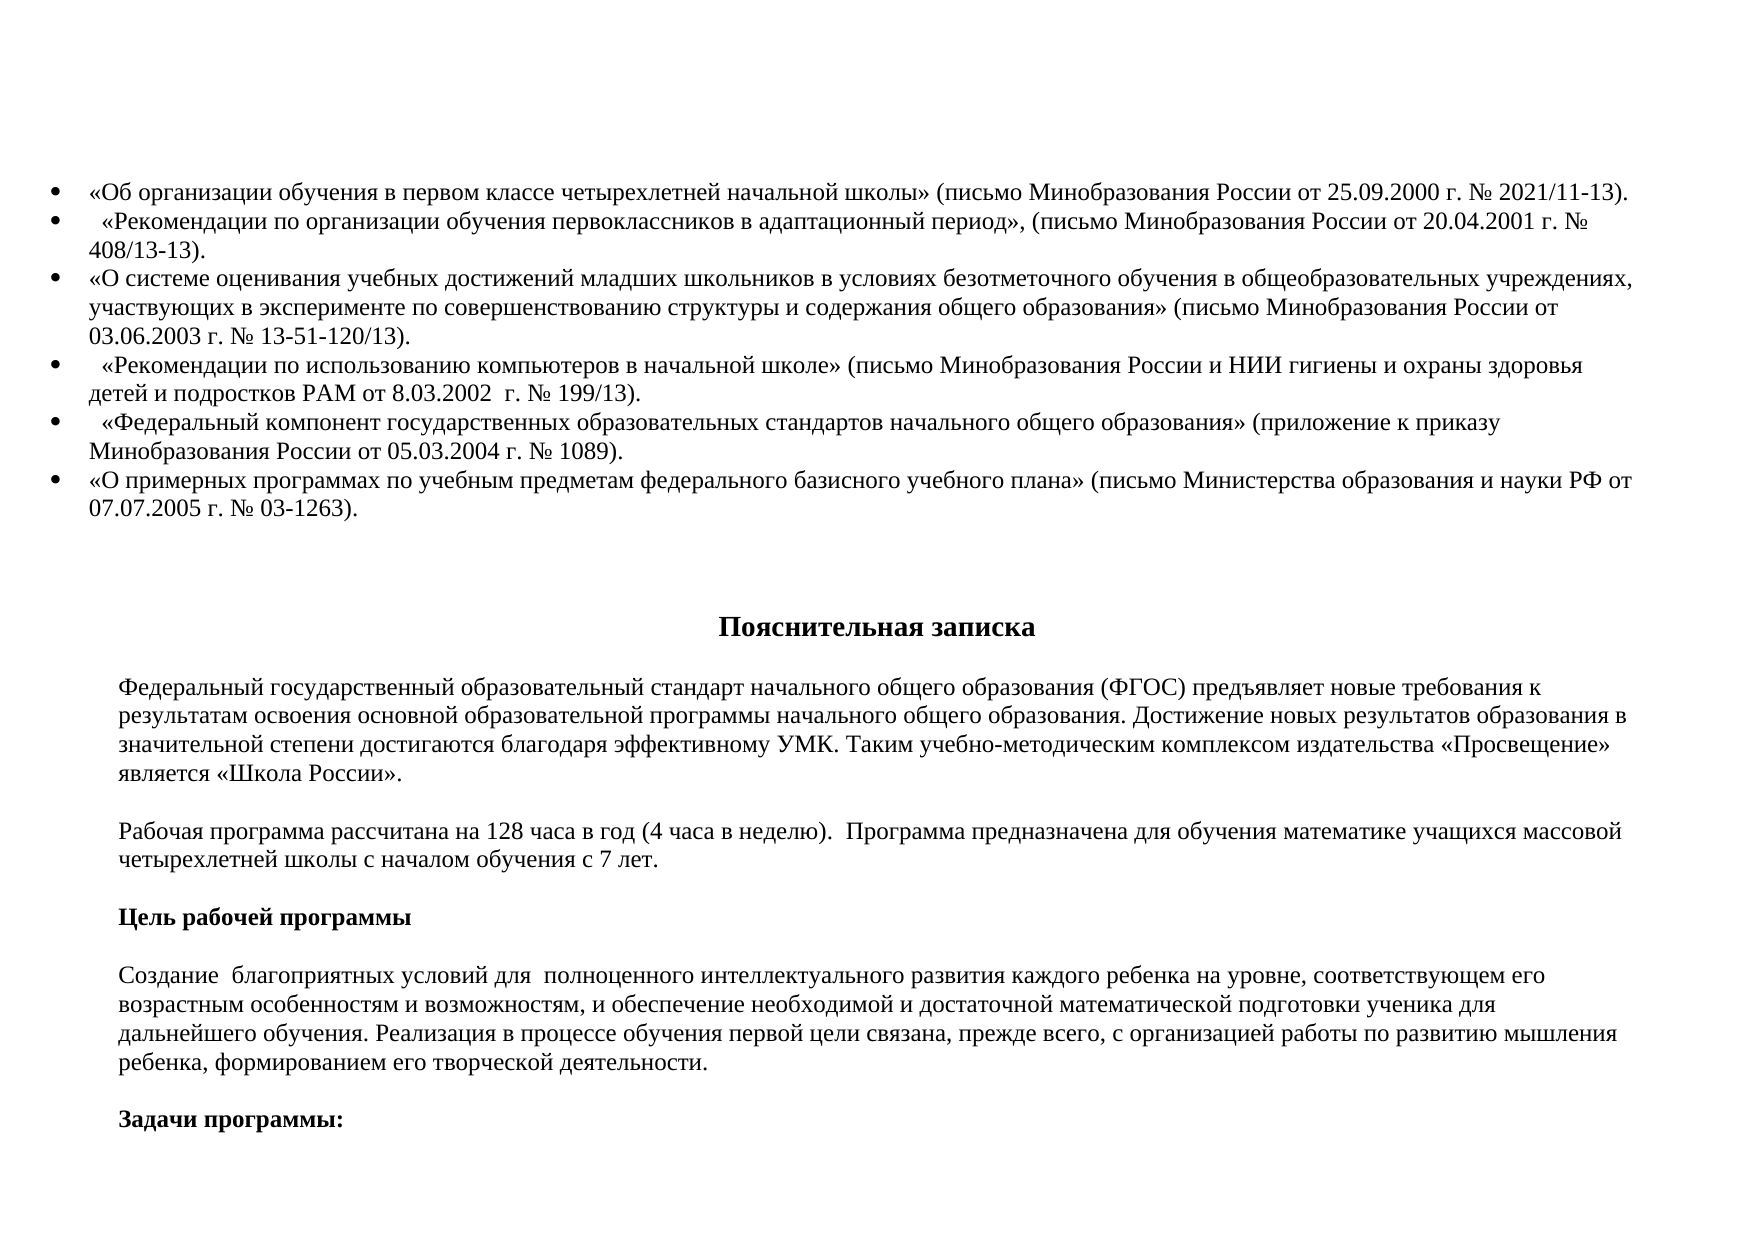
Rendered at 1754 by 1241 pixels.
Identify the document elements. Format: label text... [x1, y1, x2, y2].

list «Рекомендации по организации обучения первоклассников в адаптационный период», (письмо Минобразования России от 20.04.2001 г. № 408/13-13). [51, 206, 1636, 263]
list «О системе оценивания учебных достижений младших школьников в условиях безотметочного обучения в общеобразовательных учреждениях, участвующих в эксперименте по совершенствованию структуры и содержания общего образования» (письмо Минобразования России от 03.06.2003 г. № 13-51-120/13). [51, 263, 1636, 350]
text Федеральный государственный образовательный стандарт начального общего образования (ФГОС) предъявляет новые требования к результатам освоения основной образовательной программы начального общего образования. Достижение новых результатов образования в значительной степени достигаются благодаря эффективному УМК. Таким учебно-методическим комплексом издательства «Просвещение» является «Школа России». [118, 672, 1636, 787]
text Задачи программы: [118, 1104, 1636, 1133]
list «Об организации обучения в первом классе четырехлетней начальной школы» (письмо Минобразования России от 25.09.2000 г. № 2021/11-13). [51, 177, 1636, 206]
text Создание благоприятных условий для полноценного интеллектуального развития каждого ребенка на уровне, соответствующем его возрастным особенностям и возможностям, и обеспечение необходимой и достаточной математической подготовки ученика для дальнейшего обучения. Реализация в процессе обучения первой цели связана, прежде всего, с организацией работы по развитию мышления ребенка, формированием его творческой деятельности. [118, 960, 1636, 1075]
text Рабочая программа рассчитана на 128 часа в год (4 часа в неделю). Программа предназначена для обучения математике учащихся массовой четырехлетней школы с началом обучения с 7 лет. [118, 816, 1636, 873]
text Цель рабочей программы [118, 902, 1636, 931]
list «О примерных программах по учебным предметам федерального базисного учебного плана» (письмо Министерства образования и науки РФ от 07.07.2005 г. № 03-1263). [51, 465, 1636, 522]
list «Рекомендации по использованию компьютеров в начальной школе» (письмо Минобразования России и НИИ гигиены и охраны здоровья детей и подростков РАМ от 8.03.2002 г. № 199/13). [51, 350, 1636, 407]
list «Федеральный компонент государственных образовательных стандартов начального общего образования» (приложение к приказу Минобразования России от 05.03.2004 г. № 1089). [51, 407, 1636, 465]
text Пояснительная записка [118, 609, 1636, 642]
